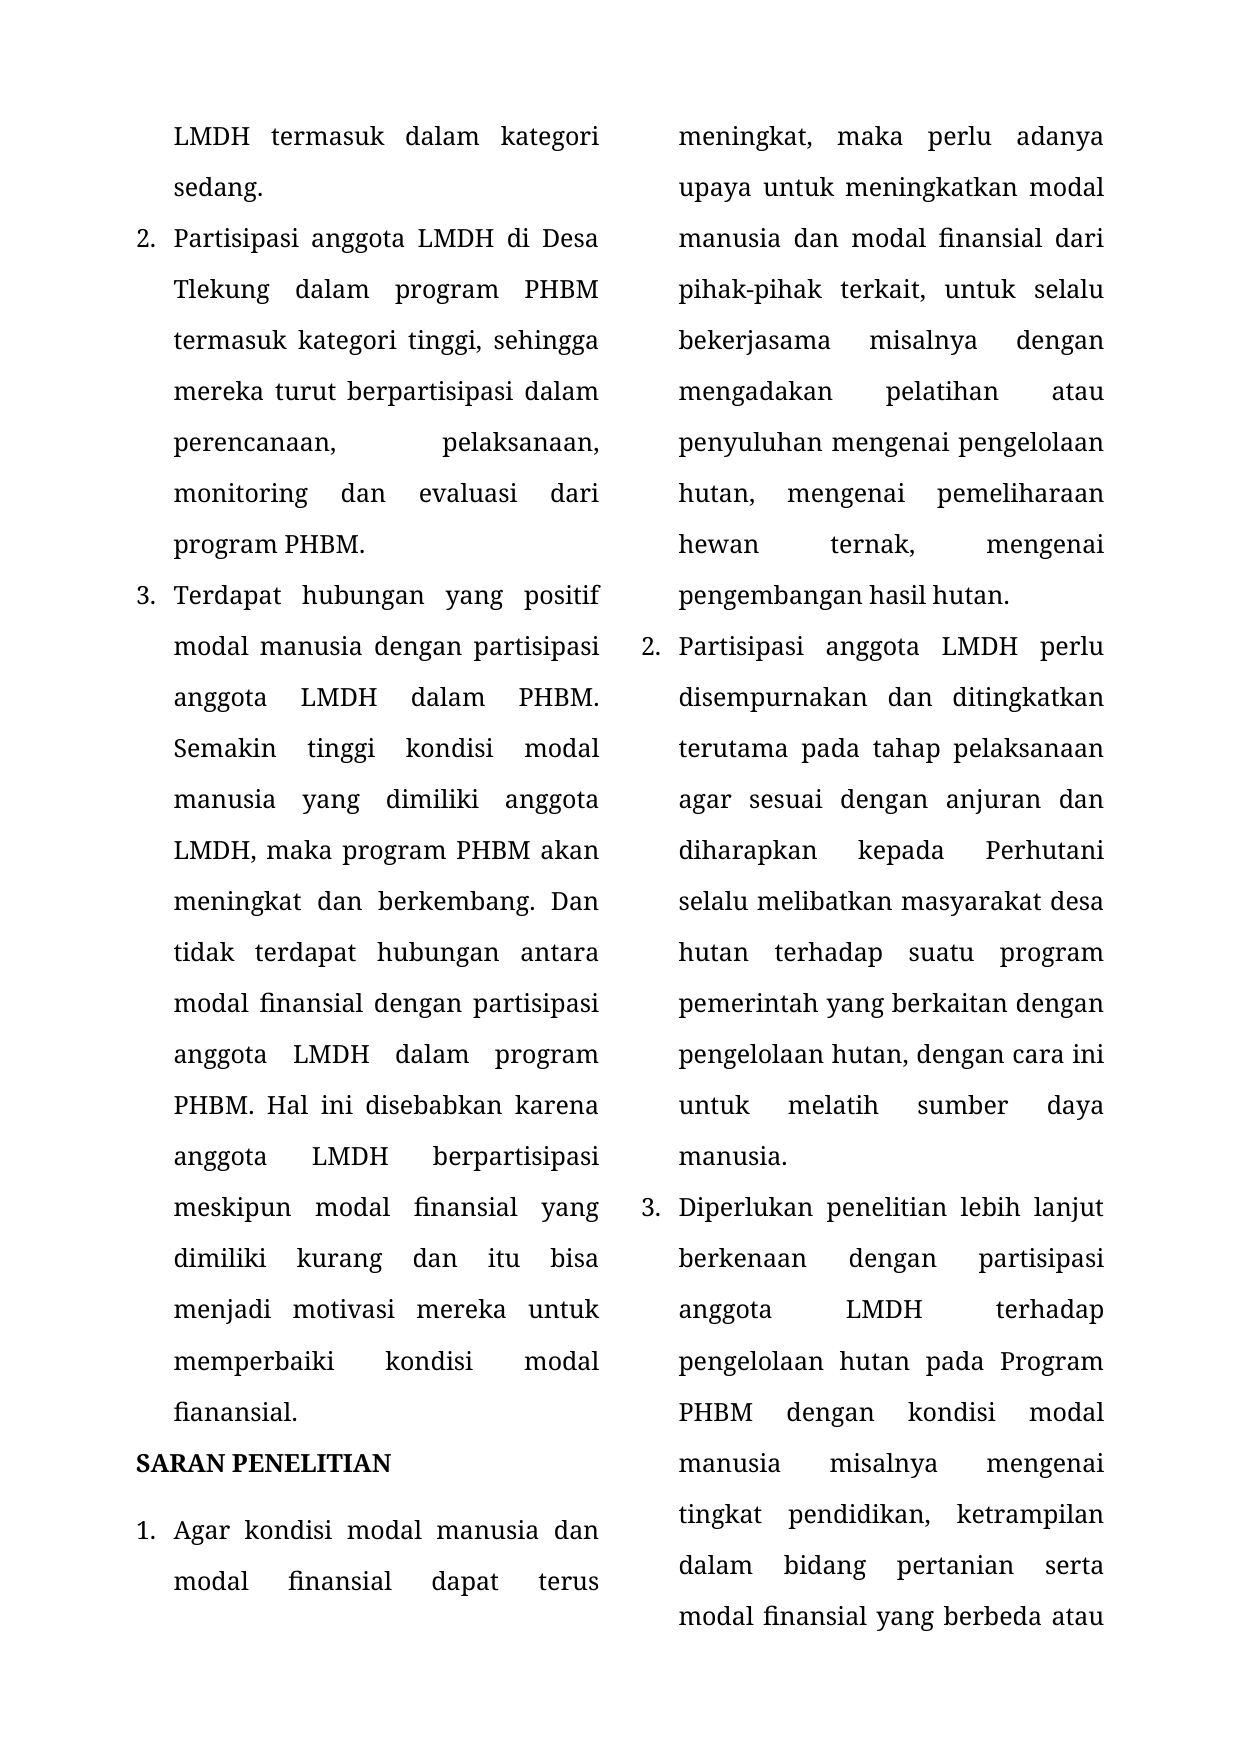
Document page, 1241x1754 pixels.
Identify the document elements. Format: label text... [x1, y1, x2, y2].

text SARAN PENELITIAN [136, 1445, 599, 1479]
list Agar kondisi modal manusia dan modal finansial dapat terus meningkat, maka perlu adanya upaya untuk meningkatkan modal manusia dan modal finansial dari pihak-pihak terkait, untuk selalu bekerjasama misalnya dengan mengadakan pelatihan atau penyuluhan mengenai pengelolaan hutan, mengenai pemeliharaan hewan ternak, mengenai pengembangan hasil hutan. [136, 1513, 599, 1598]
list Partisipasi anggota LMDH perlu disempurnakan dan ditingkatkan terutama pada tahap pelaksanaan agar sesuai dengan anjuran dan diharapkan kepada Perhutani selalu melibatkan masyarakat desa hutan terhadap suatu program pemerintah yang berkaitan dengan pengelolaan hutan, dengan cara ini untuk melatih sumber daya manusia. [641, 628, 1104, 1173]
list Agar kondisi modal manusia dan modal finansial dapat terus meningkat, maka perlu adanya upaya untuk meningkatkan modal manusia dan modal finansial dari pihak-pihak terkait, untuk selalu bekerjasama misalnya dengan mengadakan pelatihan atau penyuluhan mengenai pengelolaan hutan, mengenai pemeliharaan hewan ternak, mengenai pengembangan hasil hutan. [641, 118, 1104, 612]
list Terdapat hubungan yang positif modal manusia dengan partisipasi anggota LMDH dalam PHBM. Semakin tinggi kondisi modal manusia yang dimiliki anggota LMDH, maka program PHBM akan meningkat dan berkembang. Dan tidak terdapat hubungan antara modal finansial dengan partisipasi anggota LMDH dalam program PHBM. Hal ini disebabkan karena anggota LMDH berpartisipasi meskipun modal finansial yang dimiliki kurang dan itu bisa menjadi motivasi mereka untuk memperbaiki kondisi modal fianansial. [136, 577, 599, 1428]
list Partisipasi anggota LMDH di Desa Tlekung dalam program PHBM termasuk kategori tinggi, sehingga mereka turut berpartisipasi dalam perencanaan, pelaksanaan, monitoring dan evaluasi dari program PHBM. [136, 220, 599, 561]
